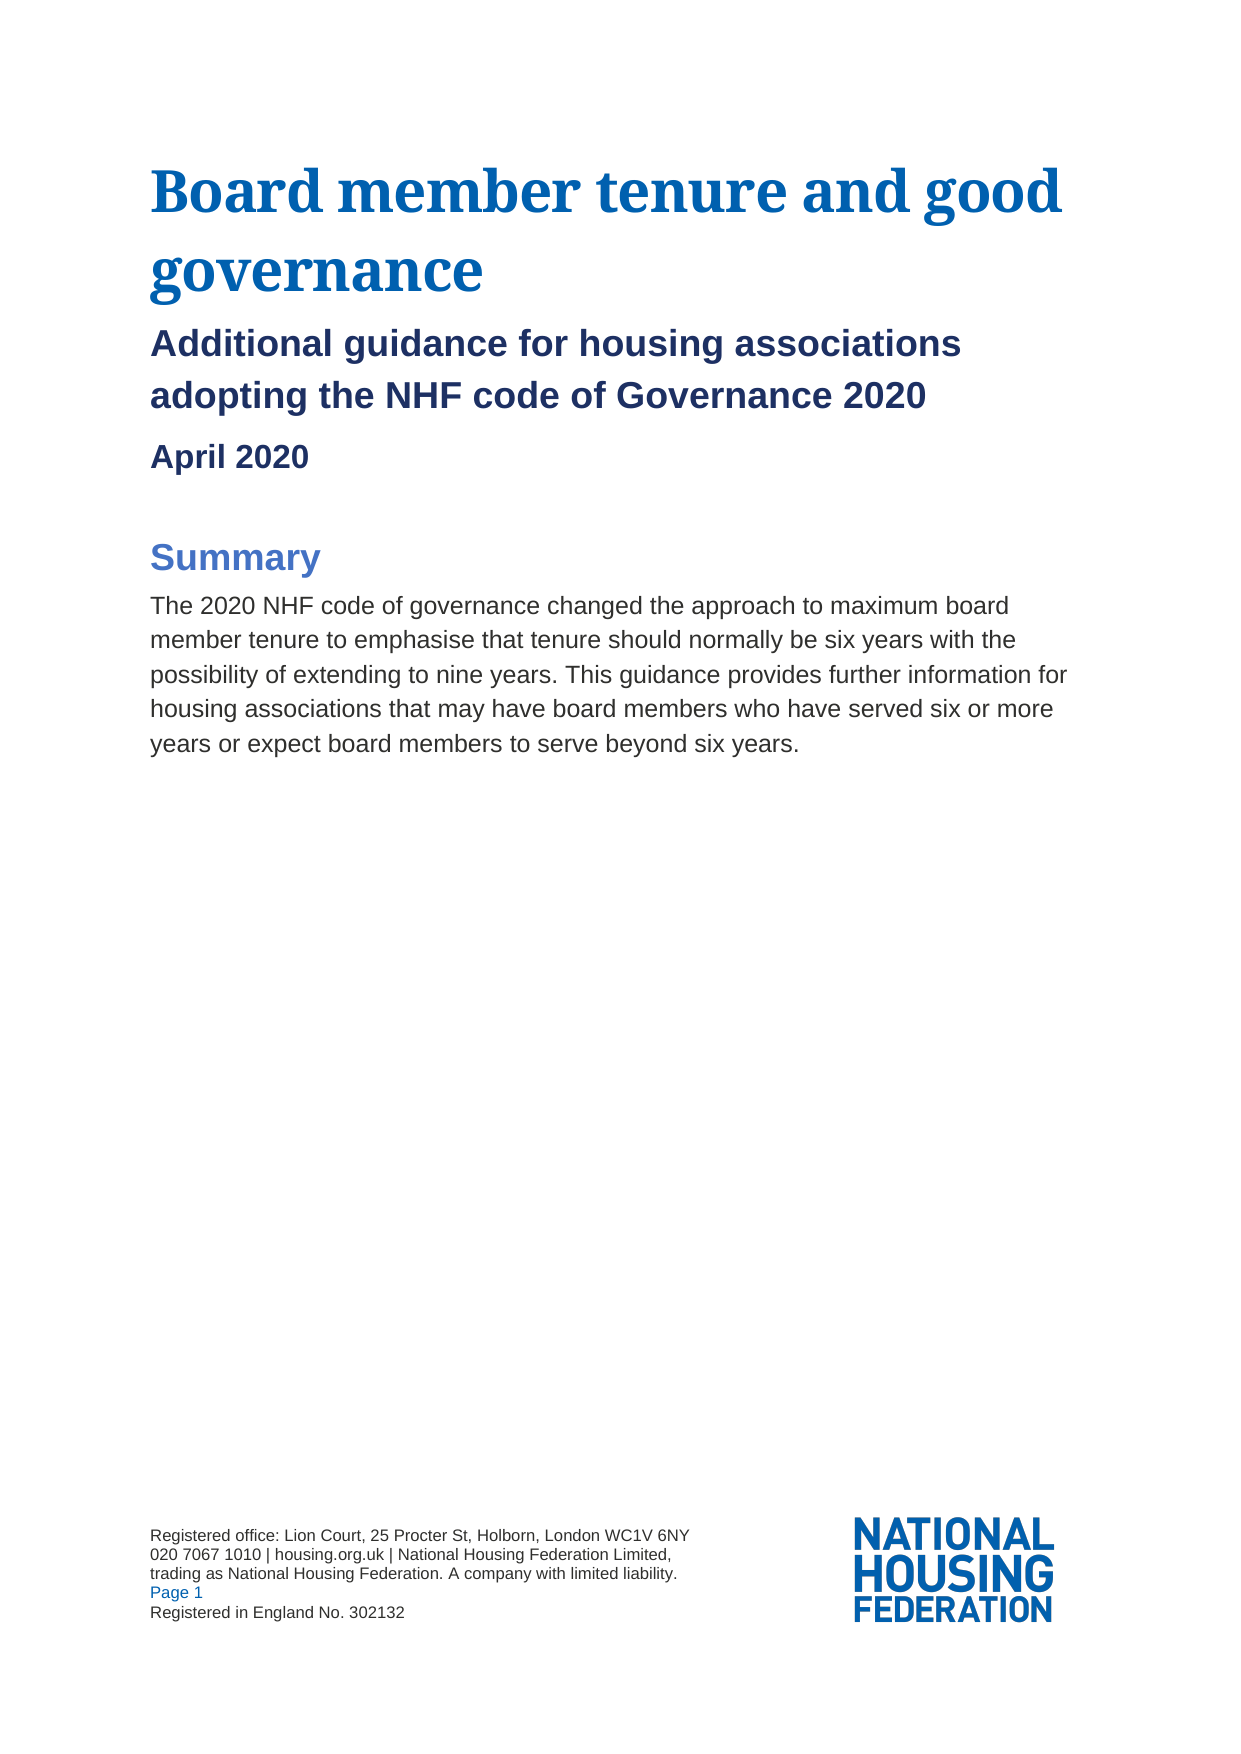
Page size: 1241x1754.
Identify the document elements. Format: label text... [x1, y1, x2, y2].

subtitle Summary [150, 535, 1090, 578]
title Board member tenure and good governance [150, 150, 1090, 309]
text Additional guidance for housing associations adopting the NHF code of Governance 2020 [150, 321, 1090, 416]
text The 2020 NHF code of governance changed the approach to maximum board member tenure to emphasise that tenure should normally be six years with the possibility of extending to nine years. This guidance provides further information for housing associations that may have board members who have served six or more years or expect board members to serve beyond six years. [150, 591, 1090, 757]
subtitle April 2020 [150, 437, 1090, 476]
picture [818, 1480, 1091, 1659]
